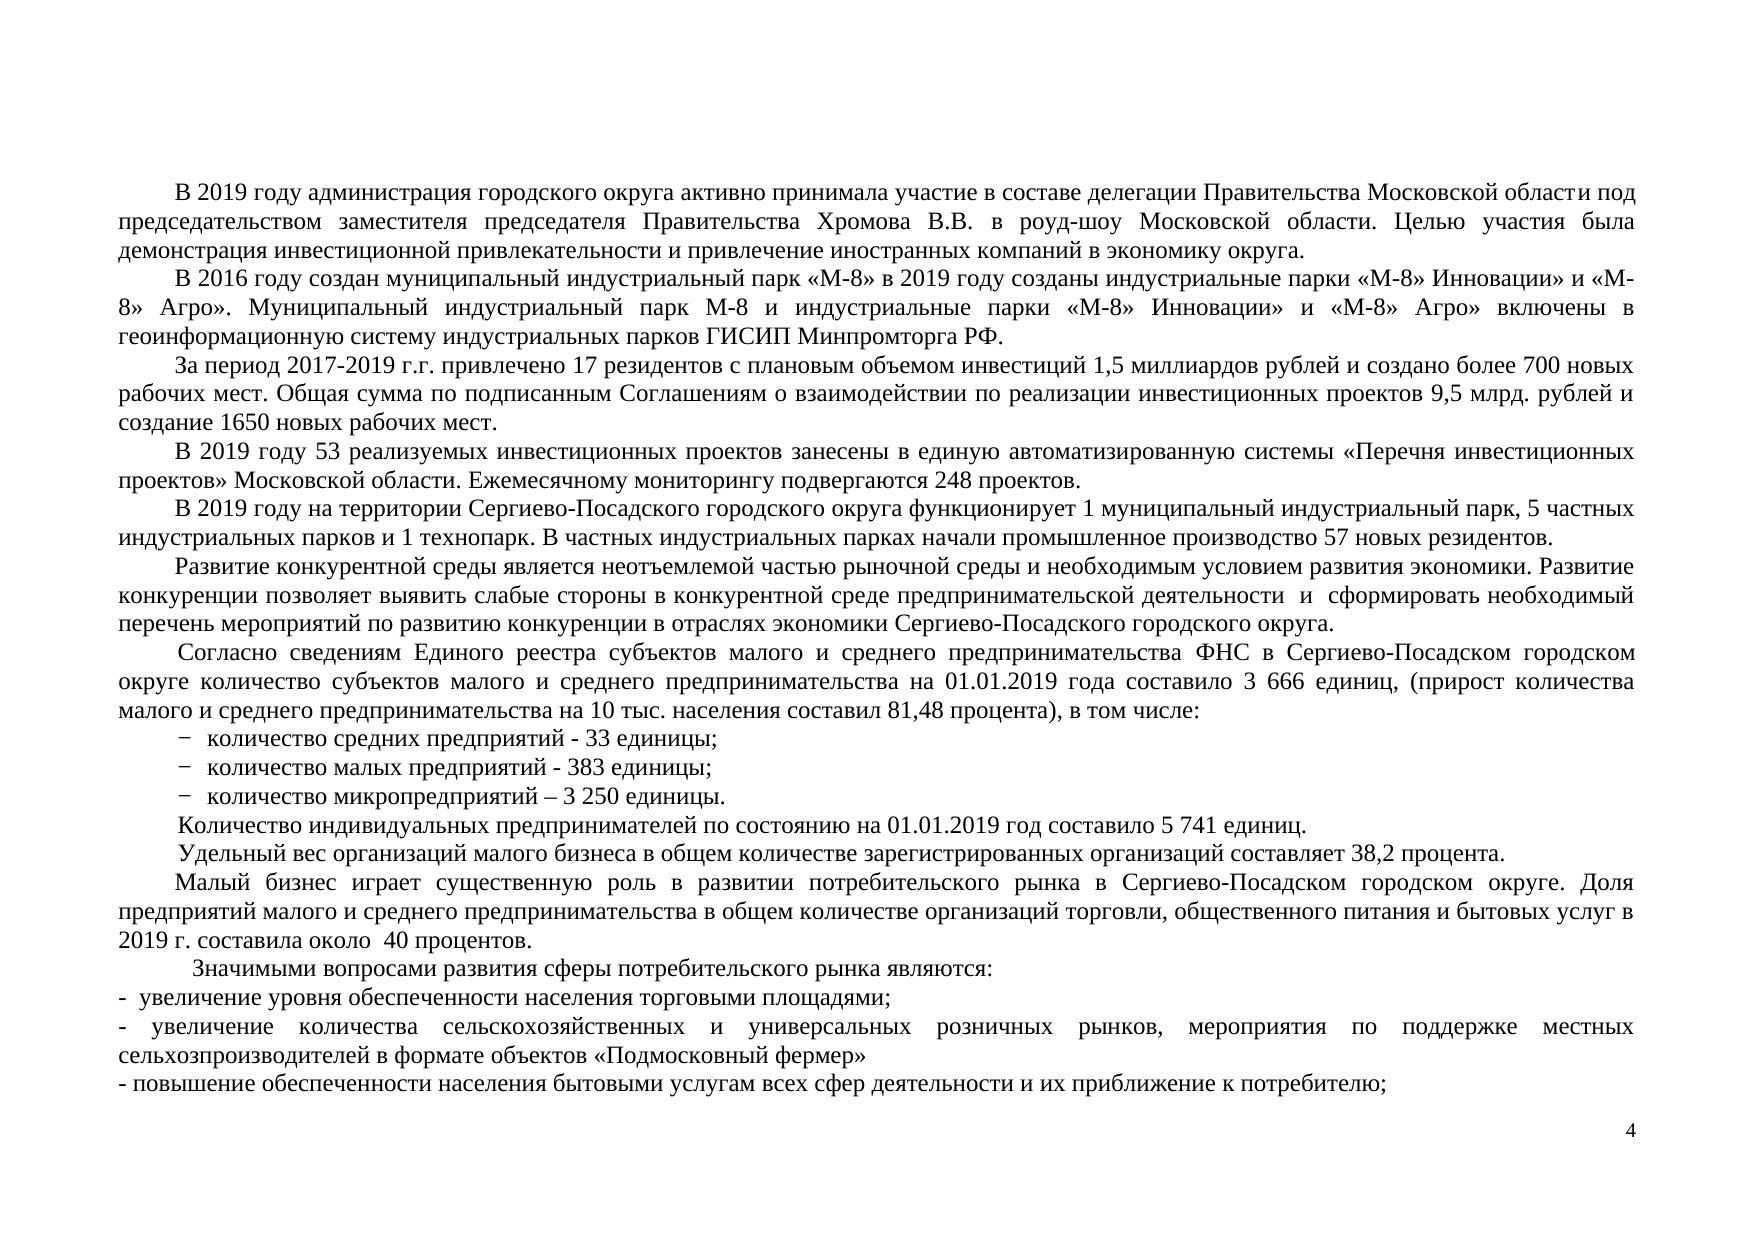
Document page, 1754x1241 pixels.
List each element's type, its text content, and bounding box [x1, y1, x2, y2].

text За период 2017-2019 г.г. привлечено 17 резидентов с плановым объемом инвестиций 1,5 миллиардов рублей и создано более 700 новых рабочих мест. Общая сумма по подписанным Соглашениям о взаимодействии по реализации инвестиционных проектов 9,5 млрд. рублей и создание 1650 новых рабочих мест. [118, 350, 1636, 436]
list количество малых предприятий - 383 единицы; [118, 752, 1636, 781]
text В 2016 году создан муниципальный индустриальный парк «М-8» в 2019 году созданы индустриальные парки «М-8» Инновации» и «М-8» Агро». Муниципальный индустриальный парк М-8 и индустриальные парки «М-8» Инновации» и «М-8» Агро» включены в геоинформационную систему индустриальных парков ГИСИП Минпромторга РФ. [118, 263, 1636, 350]
list количество микропредприятий – 3 250 единицы. [118, 781, 1636, 810]
text В 2019 году 53 реализуемых инвестиционных проектов занесены в единую автоматизированную системы «Перечня инвестиционных проектов» Московской области. Ежемесячному мониторингу подвергаются 248 проектов. [118, 436, 1636, 493]
text - повышение обеспеченности населения бытовыми услугам всех сфер деятельности и их приближение к потребителю; [118, 1068, 1636, 1097]
text Малый бизнес играет существенную роль в развитии потребительского рынка в Сергиево-Посадском городском округе. Доля предприятий малого и среднего предпринимательства в общем количестве организаций торговли, общественного питания и бытовых услуг в 2019 г. составила около 40 процентов. [118, 867, 1636, 953]
text - увеличение уровня обеспеченности населения торговыми площадями; [118, 982, 1636, 1011]
text Значимыми вопросами развития сферы потребительского рынка являются: [118, 953, 1636, 982]
text Удельный вес организаций малого бизнеса в общем количестве зарегистрированных организаций составляет 38,2 процента. [118, 838, 1636, 867]
text Количество индивидуальных предпринимателей по состоянию на 01.01.2019 год составило 5 741 единиц. [118, 810, 1636, 838]
text - увеличение количества сельскохозяйственных и универсальных розничных рынков, мероприятия по поддержке местных сельхозпроизводителей в формате объектов «Подмосковный фермер» [118, 1011, 1636, 1068]
list количество средних предприятий - 33 единицы; [118, 723, 1636, 752]
text В 2019 году на территории Сергиево-Посадского городского округа функционирует 1 муниципальный индустриальный парк, 5 частных индустриальных парков и 1 технопарк. В частных индустриальных парках начали промышленное производство 57 новых резидентов. [118, 493, 1636, 551]
text Развитие конкурентной среды является неотъемлемой частью рыночной среды и необходимым условием развития экономики. Развитие конкуренции позволяет выявить слабые стороны в конкурентной среде предпринимательской деятельности и сформировать необходимый перечень мероприятий по развитию конкуренции в отраслях экономики Сергиево-Посадского городского округа. [118, 551, 1636, 637]
text Согласно сведениям Единого реестра субъектов малого и среднего предпринимательства ФНС в Сергиево-Посадском городском округе количество субъектов малого и среднего предпринимательства на 01.01.2019 года составило 3 666 единиц, (прирост количества малого и среднего предпринимательства на 10 тыс. населения составил 81,48 процента), в том числе: [118, 637, 1636, 723]
text В 2019 году администрация городского округа активно принимала участие в составе делегации Правительства Московской области под председательством заместителя председателя Правительства Хромова В.В. в роуд-шоу Московской области. Целью участия была демонстрация инвестиционной привлекательности и привлечение иностранных компаний в экономику округа. [118, 177, 1636, 263]
